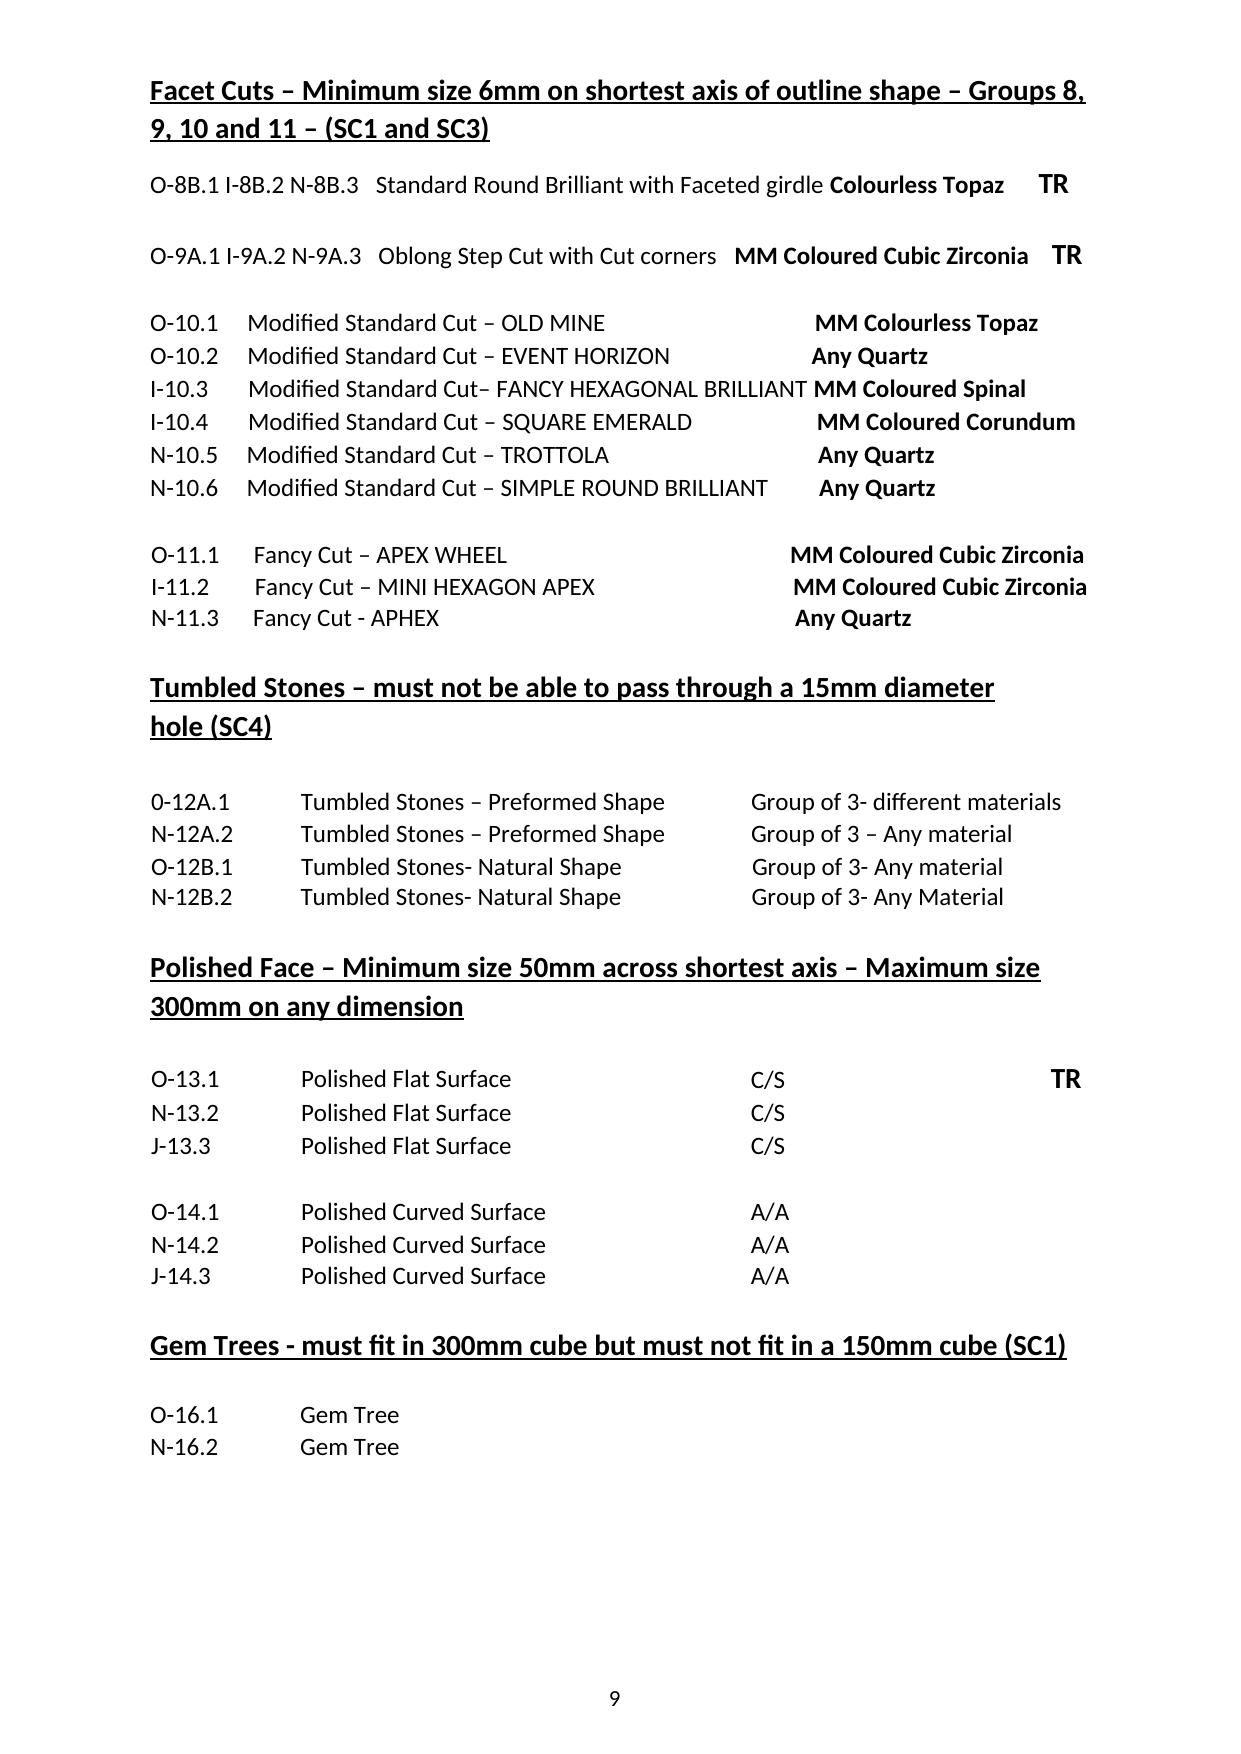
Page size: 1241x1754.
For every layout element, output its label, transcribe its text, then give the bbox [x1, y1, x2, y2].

table_header 0-12A.1 [146, 790, 267, 818]
table_cell A/A [649, 1230, 1087, 1263]
table_cell N-13.2 [146, 1098, 260, 1131]
table_cell MM Coloured Cubic Zirconia [693, 572, 1093, 605]
table_cell A/A [649, 1180, 1087, 1230]
table_cell Tumbled Stones- Natural Shape [267, 851, 708, 884]
table_cell Polished Flat Surface [260, 1131, 648, 1180]
table_cell Group of 3- Any material [708, 851, 1068, 884]
text Polished Face – Minimum size 50mm across shortest axis – Maximum size 300mm on any dimension [150, 949, 1043, 1023]
text Gem Trees - must fit in 300mm cube but must not fit in a 150mm cube (SC1) [150, 1327, 1103, 1363]
text O-10.1 Modified Standard Cut – OLD MINE MM Colourless Topaz [150, 307, 1103, 338]
text N-10.5 Modified Standard Cut – TROTTOLA Any Quartz [150, 439, 1103, 469]
table_header Polished Flat Surface [260, 1065, 648, 1098]
table_cell Any Quartz [693, 605, 1093, 634]
text I-10.3 Modified Standard Cut– FANCY HEXAGONAL BRILLIANT MM Coloured Spinal [150, 373, 1103, 404]
table_cell Polished Curved Surface [260, 1263, 648, 1292]
table_cell N-11.3 [146, 605, 236, 634]
table_cell N-12B.2 [146, 884, 267, 913]
table_cell O-14.1 [146, 1180, 260, 1230]
text N-16.2 Gem Tree [150, 1432, 1103, 1462]
table_cell C/S [649, 1131, 1087, 1180]
table_cell Fancy Cut - APHEX [236, 605, 692, 634]
table_cell C/S [649, 1098, 1087, 1131]
table_cell N-12A.2 [146, 819, 267, 851]
table_header MM Coloured Cubic Zirconia [693, 543, 1093, 572]
table_cell Group of 3 – Any material [708, 819, 1068, 851]
table_cell I-11.2 [146, 572, 236, 605]
text N-10.6 Modified Standard Cut – SIMPLE ROUND BRILLIANT Any Quartz [150, 472, 1103, 503]
table_header Group of 3- different materials [708, 790, 1068, 818]
text I-10.4 Modified Standard Cut – SQUARE EMERALD MM Coloured Corundum [150, 406, 1103, 437]
text O-8B.1 I-8B.2 N-8B.3 Standard Round Brilliant with Faceted girdle Colourless Topaz TR [150, 165, 1103, 200]
table_cell Tumbled Stones- Natural Shape [267, 884, 708, 913]
table_cell Group of 3- Any Material [708, 884, 1068, 913]
table_cell Polished Flat Surface [260, 1098, 648, 1131]
table_cell J-13.3 [146, 1131, 260, 1180]
table_cell Tumbled Stones – Preformed Shape [267, 819, 708, 851]
subtitle Tumbled Stones – must not be able to pass through a 15mm diameter hole (SC4) [150, 669, 997, 744]
table_cell Polished Curved Surface [260, 1180, 648, 1230]
subtitle Facet Cuts – Minimum size 6mm on shortest axis of outline shape – Groups 8, 9, 10 and 11 – (SC1 and SC3) [150, 72, 1087, 145]
table_header Tumbled Stones – Preformed Shape [267, 790, 708, 818]
table_cell N-14.2 [146, 1230, 260, 1263]
table_cell J-14.3 [146, 1263, 260, 1292]
table_cell O-12B.1 [146, 851, 267, 884]
table_header Fancy Cut – APEX WHEEL [236, 543, 692, 572]
text O-16.1 Gem Tree [150, 1399, 1103, 1429]
table_cell A/A [649, 1263, 1087, 1292]
table_cell Polished Curved Surface [260, 1230, 648, 1263]
table_header C/S TR [649, 1065, 1087, 1098]
text O-10.2 Modified Standard Cut – EVENT HORIZON Any Quartz [150, 340, 1103, 371]
text O-9A.1 I-9A.2 N-9A.3 Oblong Step Cut with Cut corners MM Coloured Cubic Zirconia TR [150, 236, 1103, 272]
table_header O-11.1 [146, 543, 236, 572]
table_cell Fancy Cut – MINI HEXAGON APEX [236, 572, 692, 605]
table_header O-13.1 [146, 1065, 260, 1098]
